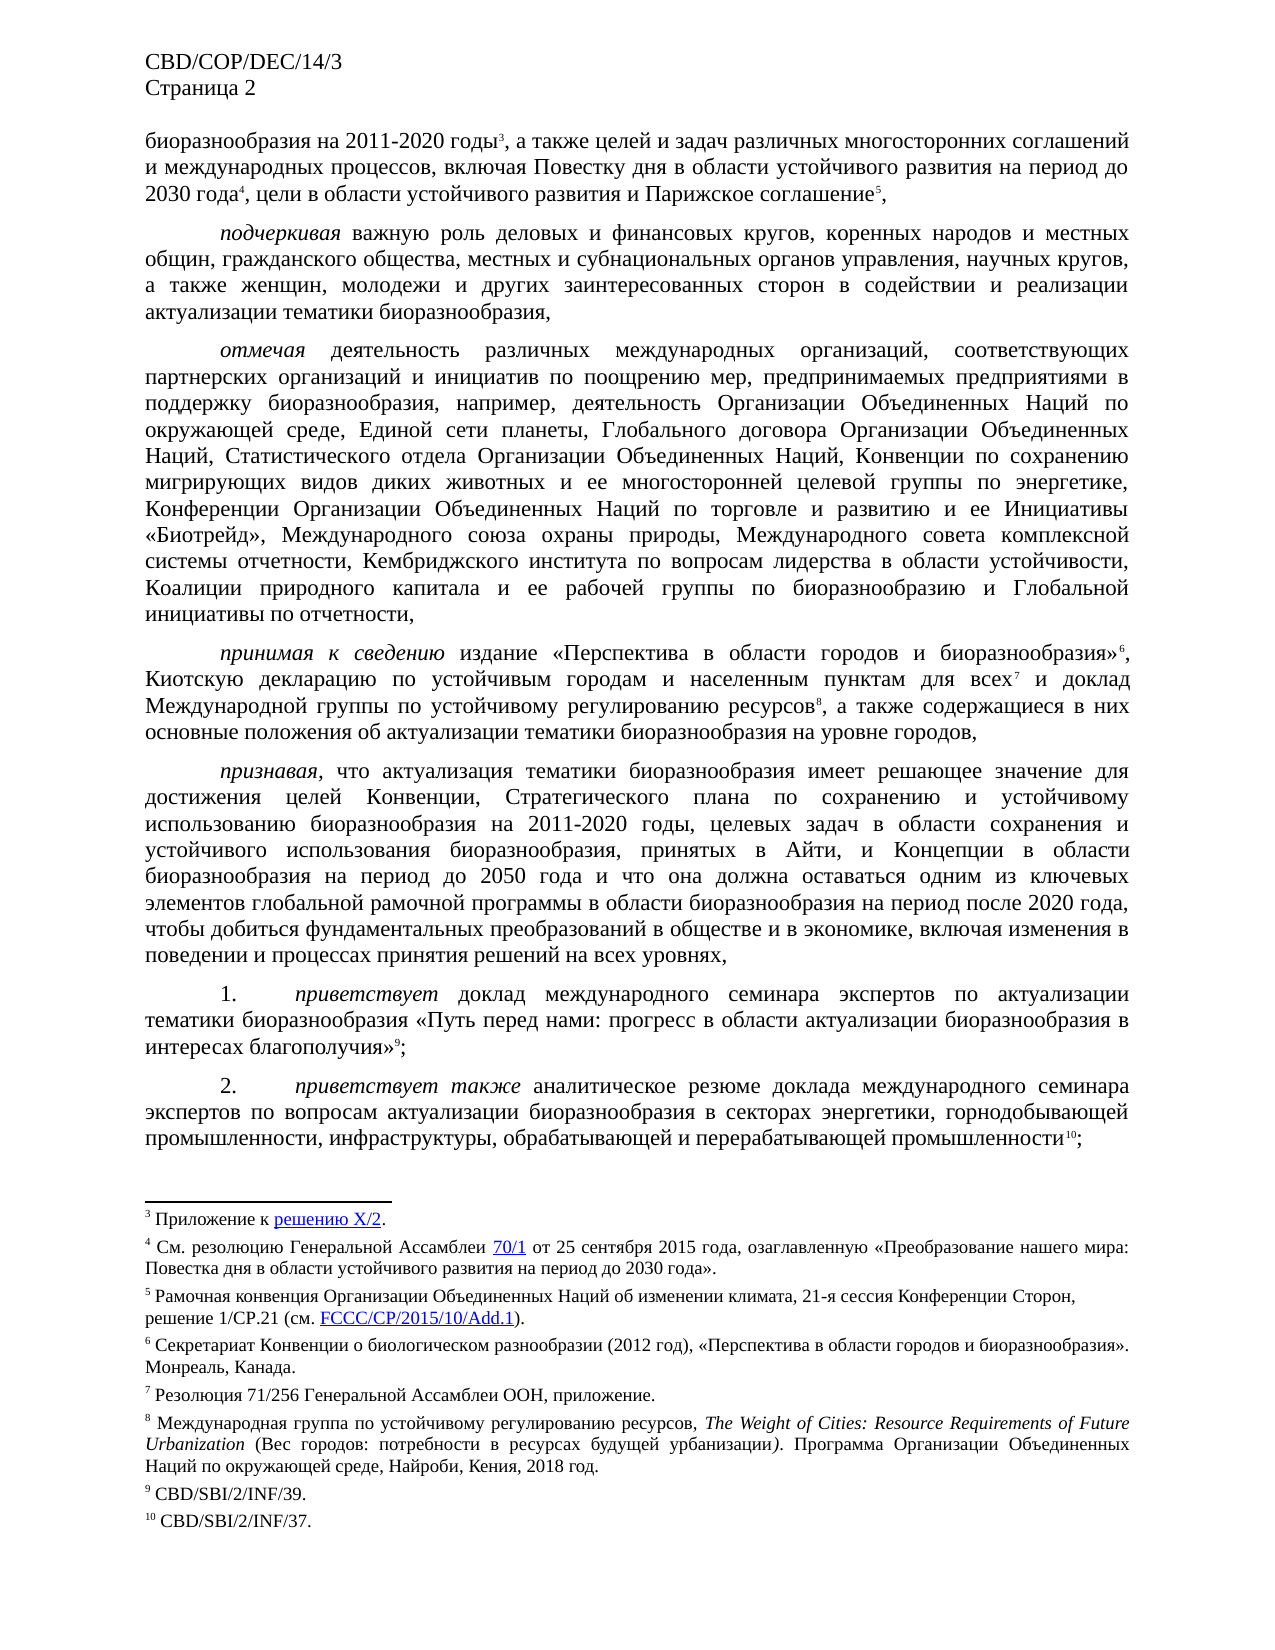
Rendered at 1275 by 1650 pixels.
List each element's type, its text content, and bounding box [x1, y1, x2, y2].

text 2. приветствует также аналитическое резюме доклада международного семинара экспертов по вопросам актуализации биоразнообразия в секторах энергетики, горнодобывающей промышленности, инфраструктуры, обрабатывающей и перерабатывающей промышленности; [145, 1072, 1130, 1151]
text подчеркивая важную роль деловых и финансовых кругов, коренных народов и местных общин, гражданского общества, местных и субнациональных органов управления, научных кругов, а также женщин, молодежи и других заинтересованных сторон в содействии и реализации актуализации тематики биоразнообразия, [145, 219, 1130, 324]
text признавая, что актуализация тематики биоразнообразия имеет решающее значение для достижения целей Конвенции, Стратегического плана по сохранению и устойчивому использованию биоразнообразия на 2011-2020 годы, целевых задач в области сохранения и устойчивого использования биоразнообразия, принятых в Айти, и Концепции в области биоразнообразия на период до 2050 года и что она должна оставаться одним из ключевых элементов глобальной рамочной программы в области биоразнообразия на период после 2020 года, чтобы добиться фундаментальных преобразований в обществе и в экономике, включая изменения в поведении и процессах принятия решений на всех уровнях, [145, 757, 1130, 968]
text принимая к сведению издание «Перспектива в области городов и биоразнообразия», Киотскую декларацию по устойчивым городам и населенным пунктам для всех и доклад Международной группы по устойчивому регулированию ресурсов, а также содержащиеся в них основные положения об актуализации тематики биоразнообразия на уровне городов, [145, 639, 1130, 744]
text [145, 127, 1130, 206]
text отмечая деятельность различных международных организаций, соответствующих партнерских организаций и инициатив по поощрению мер, предпринимаемых предприятиями в поддержку биоразнообразия, например, деятельность Организации Объединенных Наций по окружающей среде, Единой сети планеты, Глобального договора Организации Объединенных Наций, Статистического отдела Организации Объединенных Наций, Конвенции по сохранению мигрирующих видов диких животных и ее многосторонней целевой группы по энергетике, Конференции Организации Объединенных Наций по торговле и развитию и ее Инициативы «Биотрейд», Международного союза охраны природы, Международного совета комплексной системы отчетности, Кембриджского института по вопросам лидерства в области устойчивости, Коалиции природного капитала и ее рабочей группы по биоразнообразию и Глобальной инициативы по отчетности, [145, 337, 1130, 626]
text 1. приветствует доклад международного семинара экспертов по актуализации тематики биоразнообразия «Путь перед нами: прогресс в области актуализации биоразнообразия в интересах благополучия»; [145, 980, 1130, 1059]
